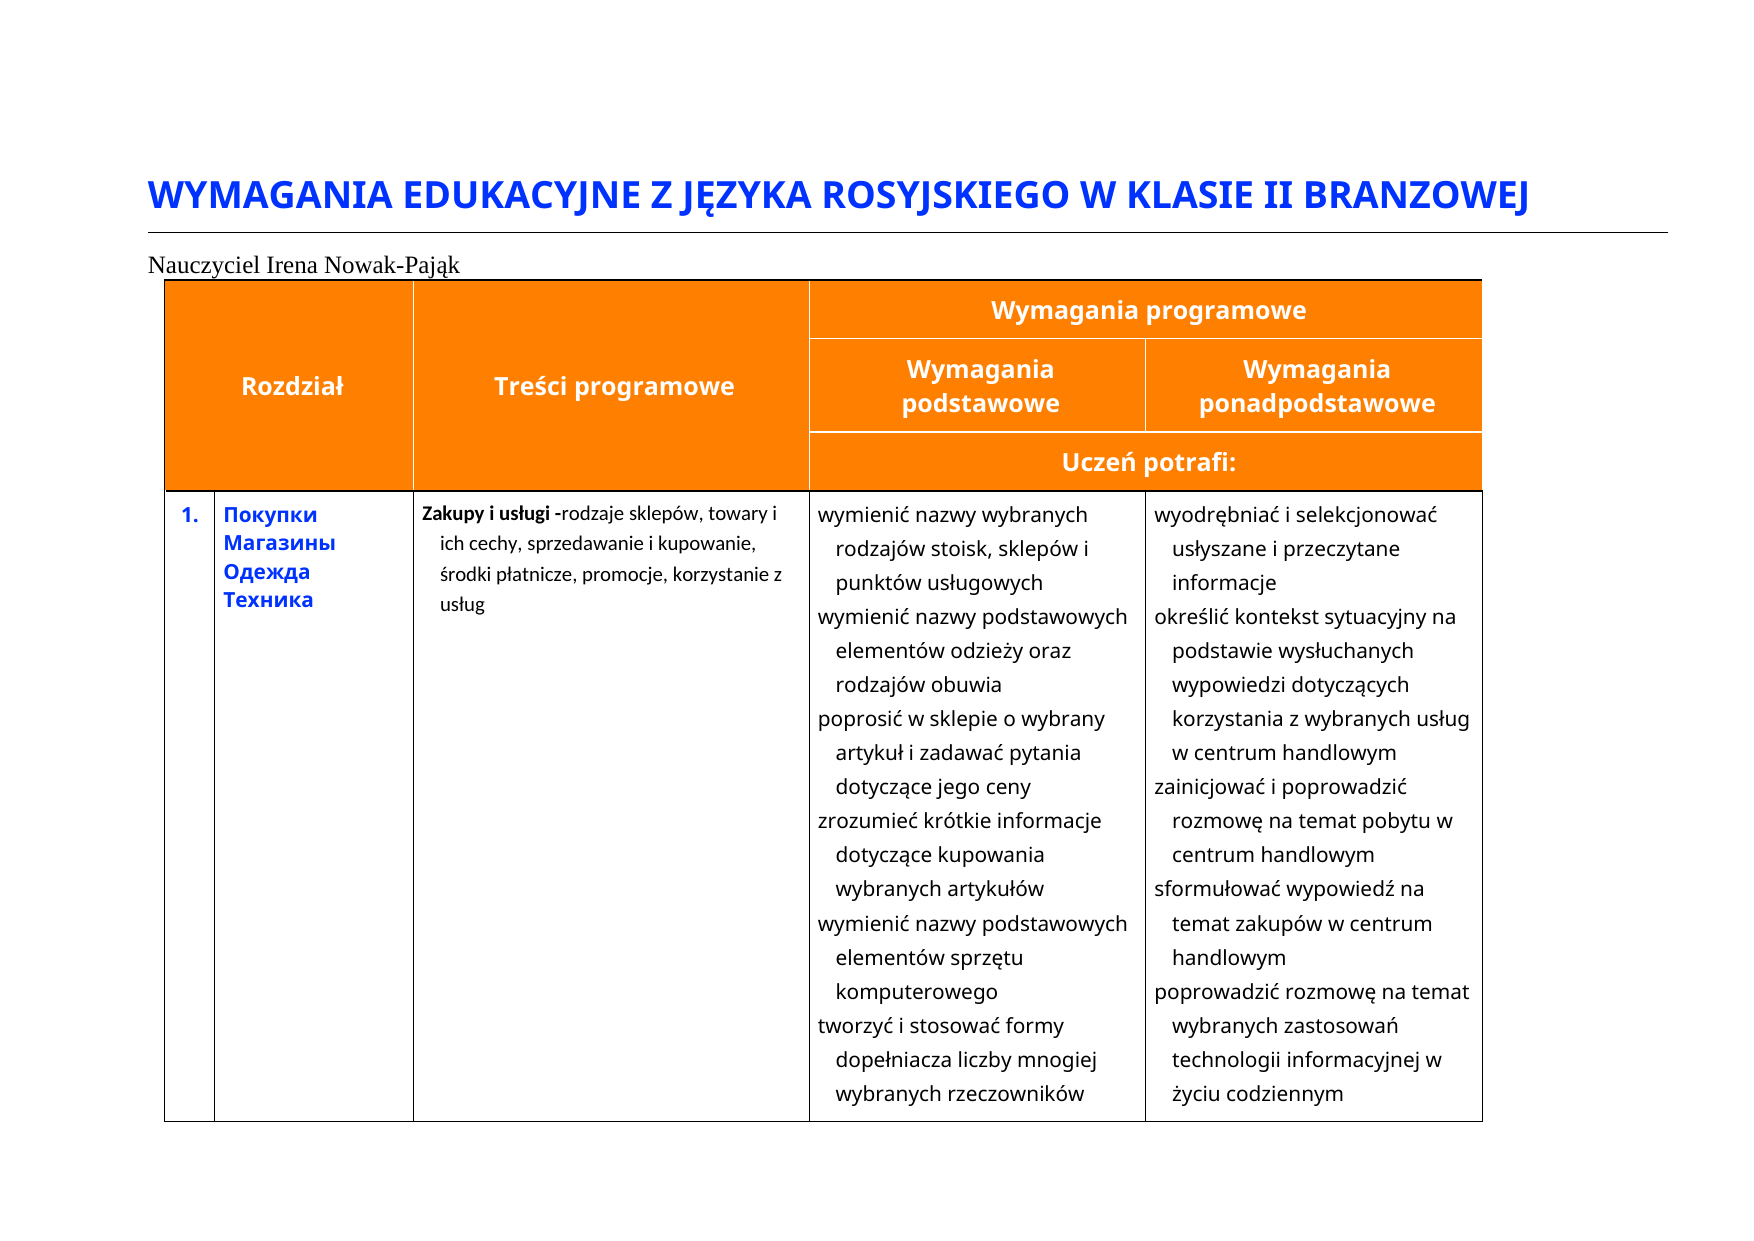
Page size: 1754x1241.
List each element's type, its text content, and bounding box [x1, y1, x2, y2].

table_header Rozdział [165, 281, 413, 490]
table_header Treści programowe [414, 281, 809, 490]
table_cell 1. [165, 491, 214, 1121]
text Nauczyciel Irena Nowak-Pająk [148, 250, 1668, 279]
text wymagania edukacyjne z języka rosyjskiego w klasie ii branzowej [148, 168, 1668, 232]
table_cell wyodrębniać i selekcjonować usłyszane i przeczytane informacje określić kontekst sytuacyjny na podstawie wysłuchanych wypowiedzi dotyczących korzystania z wybranych usług w centrum handlowym zainicjować i poprowadzić rozmowę na temat pobytu w centrum handlowym sformułować wypowiedź na temat zakupów w centrum handlowym poprowadzić rozmowę na temat wybranych zastosowań technologii informacyjnej w życiu codziennym [1146, 492, 1482, 1121]
table_cell Покупки Магазины Одежда Техника [215, 492, 413, 1121]
table_cell wymienić nazwy wybranych rodzajów stoisk, sklepów i punktów usługowych wymienić nazwy podstawowych elementów odzieży oraz rodzajów obuwia poprosić w sklepie o wybrany artykuł i zadawać pytania dotyczące jego ceny zrozumieć krótkie informacje dotyczące kupowania wybranych artykułów wymienić nazwy podstawowych elementów sprzętu komputerowego tworzyć i stosować formy dopełniacza liczby mnogiej wybranych rzeczowników tworzyć i stosować formy czasu teraźniejszego przeszłego i przyszłego wybranych czasowników dokonanych i niedokonanych tworzyć i stosować formy trybu rozkazującego wybranych czasowników [810, 492, 1145, 1121]
table_cell Wymagania podstawowe [810, 339, 1145, 431]
table_header Wymagania programowe [810, 281, 1482, 338]
table_cell Zakupy i usługi -rodzaje sklepów, towary i ich cechy, sprzedawanie i kupowanie, środki płatnicze, promocje, korzystanie z usług [414, 492, 809, 1121]
table_cell Wymagania ponadpodstawowe [1146, 339, 1482, 431]
table_cell Uczeń potrafi: [810, 433, 1482, 490]
